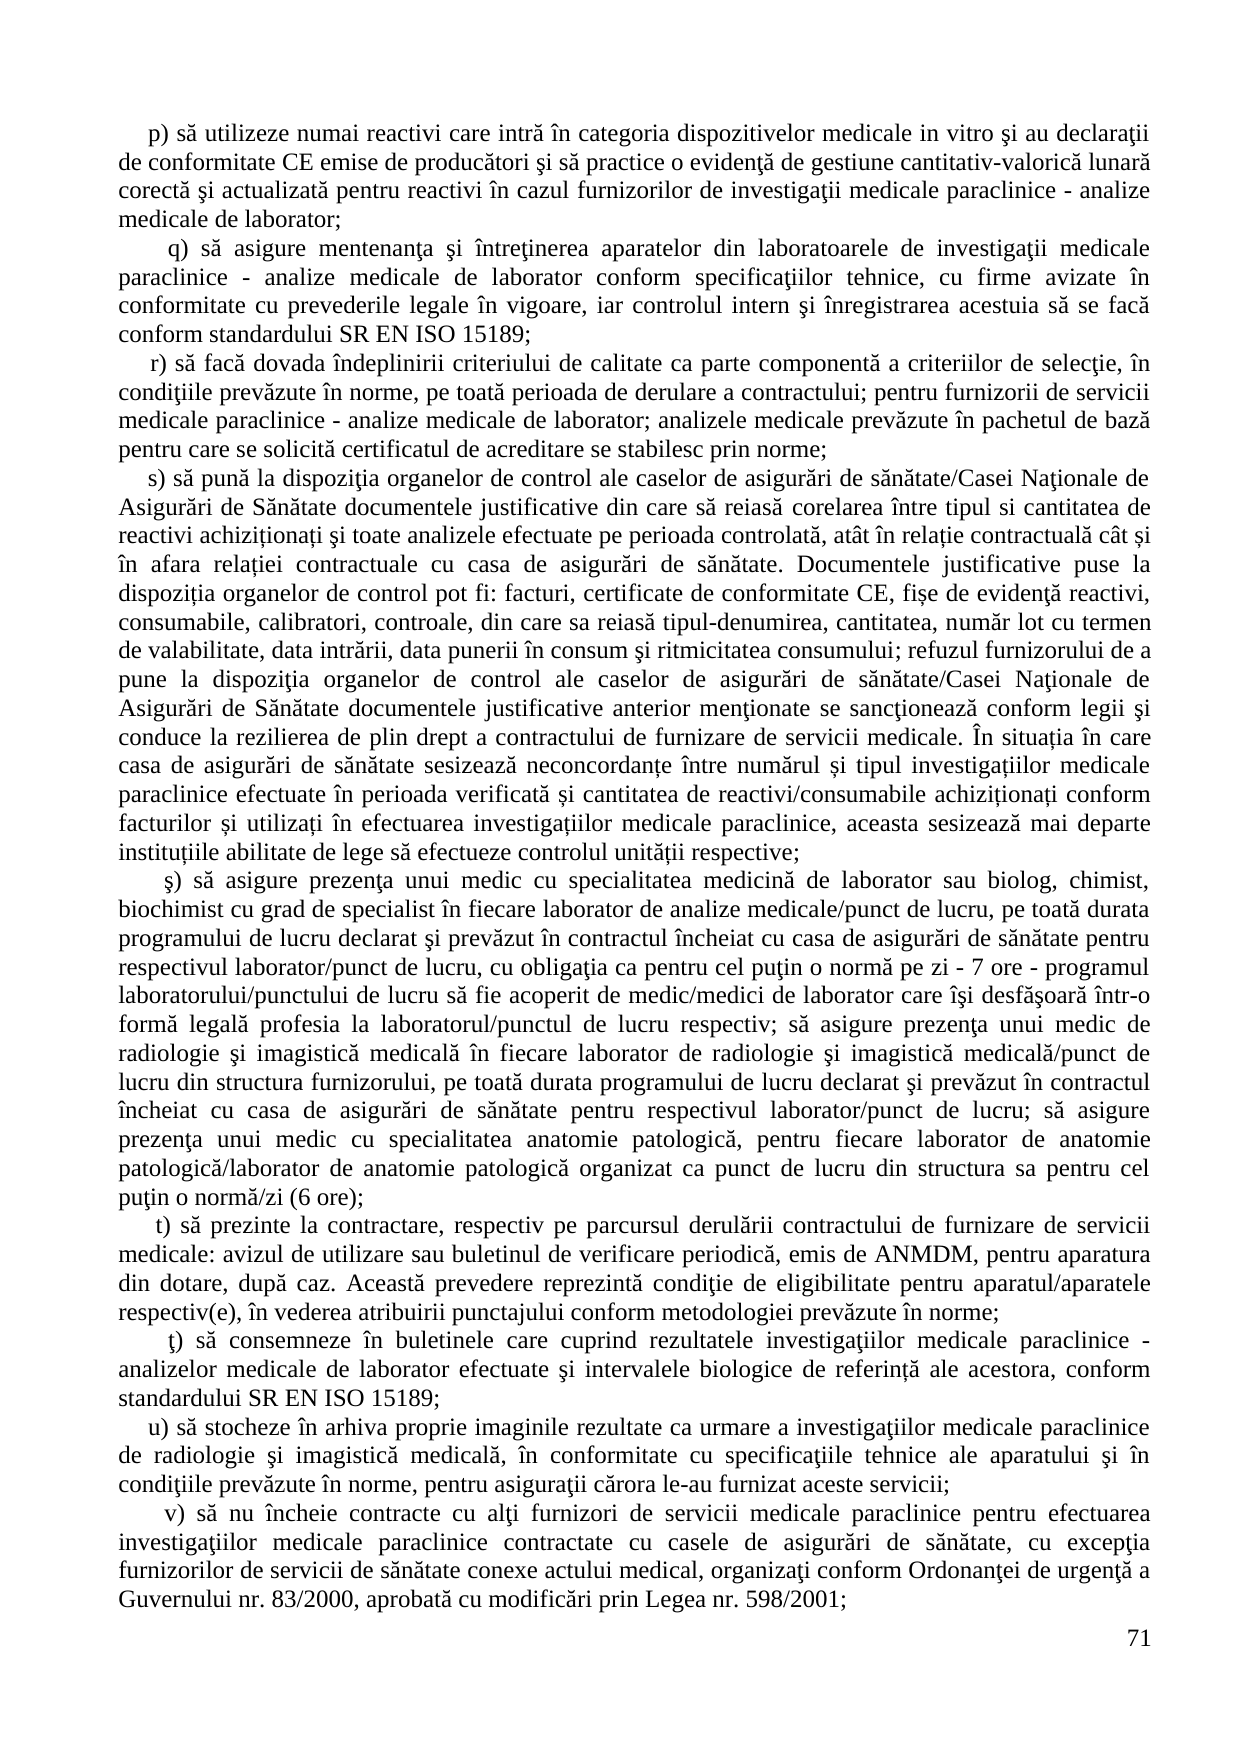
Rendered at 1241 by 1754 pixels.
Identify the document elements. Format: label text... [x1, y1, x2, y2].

text ş) să asigure prezenţa unui medic cu specialitatea medicină de laborator sau biolog, chimist, biochimist cu grad de specialist în fiecare laborator de analize medicale/punct de lucru, pe toată durata programului de lucru declarat şi prevăzut în contractul încheiat cu casa de asigurări de sănătate pentru respectivul laborator/punct de lucru, cu obligaţia ca pentru cel puţin o normă pe zi - 7 ore - programul laboratorului/punctului de lucru să fie acoperit de medic/medici de laborator care îşi desfăşoară într-o formă legală profesia la laboratorul/punctul de lucru respectiv; să asigure prezenţa unui medic de radiologie şi imagistică medicală în fiecare laborator de radiologie şi imagistică medicală/punct de lucru din structura furnizorului, pe toată durata programului de lucru declarat şi prevăzut în contractul încheiat cu casa de asigurări de sănătate pentru respectivul laborator/punct de lucru; să asigure prezenţa unui medic cu specialitatea anatomie patologică, pentru fiecare laborator de anatomie patologică/laborator de anatomie patologică organizat ca punct de lucru din structura sa pentru cel puţin o normă/zi (6 ore); [118, 866, 1152, 1211]
text t) să prezinte la contractare, respectiv pe parcursul derulării contractului de furnizare de servicii medicale: avizul de utilizare sau buletinul de verificare periodică, emis de ANMDM, pentru aparatura din dotare, după caz. Această prevedere reprezintă condiţie de eligibilitate pentru aparatul/aparatele respectiv(e), în vederea atribuirii punctajului conform metodologiei prevăzute în norme; [118, 1211, 1152, 1326]
text ţ) să consemneze în buletinele care cuprind rezultatele investigaţiilor medicale paraclinice - analizelor medicale de laborator efectuate şi intervalele biologice de referință ale acestora, conform standardului SR EN ISO 15189; [118, 1326, 1152, 1412]
text v) să nu încheie contracte cu alţi furnizori de servicii medicale paraclinice pentru efectuarea investigaţiilor medicale paraclinice contractate cu casele de asigurări de sănătate, cu excepţia furnizorilor de servicii de sănătate conexe actului medical, organizaţi conform Ordonanţei de urgenţă a Guvernului nr. 83/2000, aprobată cu modificări prin Legea nr. 598/2001; [118, 1498, 1152, 1613]
text s) să pună la dispoziţia organelor de control ale caselor de asigurări de sănătate/Casei Naţionale de Asigurări de Sănătate documentele justificative din care să reiasă corelarea între tipul si cantitatea de reactivi achiziționați şi toate analizele efectuate pe perioada controlată, atât în relație contractuală cât și în afara relației contractuale cu casa de asigurări de sănătate. Documentele justificative puse la dispoziția organelor de control pot fi: facturi, certificate de conformitate CE, fișe de evidenţă reactivi, consumabile, calibratori, controale, din care sa reiasă tipul-denumirea, cantitatea, număr lot cu termen de valabilitate, data intrării, data punerii în consum şi ritmicitatea consumului; refuzul furnizorului de a pune la dispoziţia organelor de control ale caselor de asigurări de sănătate/Casei Naţionale de Asigurări de Sănătate documentele justificative anterior menţionate se sancţionează conform legii şi conduce la rezilierea de plin drept a contractului de furnizare de servicii medicale. În situația în care casa de asigurări de sănătate sesizează neconcordanțe între numărul și tipul investigațiilor medicale paraclinice efectuate în perioada verificată și cantitatea de reactivi/consumabile achiziționați conform facturilor și utilizați în efectuarea investigațiilor medicale paraclinice, aceasta sesizează mai departe instituțiile abilitate de lege să efectueze controlul unității respective; [118, 463, 1152, 866]
text p) să utilizeze numai reactivi care intră în categoria dispozitivelor medicale in vitro şi au declaraţii de conformitate CE emise de producători şi să practice o evidenţă de gestiune cantitativ-valorică lunară corectă şi actualizată pentru reactivi în cazul furnizorilor de investigaţii medicale paraclinice - analize medicale de laborator; [118, 118, 1152, 233]
text u) să stocheze în arhiva proprie imaginile rezultate ca urmare a investigaţiilor medicale paraclinice de radiologie şi imagistică medicală, în conformitate cu specificaţiile tehnice ale aparatului şi în condiţiile prevăzute în norme, pentru asiguraţii cărora le-au furnizat aceste servicii; [118, 1412, 1152, 1498]
text q) să asigure mentenanţa şi întreţinerea aparatelor din laboratoarele de investigaţii medicale paraclinice - analize medicale de laborator conform specificaţiilor tehnice, cu firme avizate în conformitate cu prevederile legale în vigoare, iar controlul intern şi înregistrarea acestuia să se facă conform standardului SR EN ISO 15189; [118, 233, 1152, 348]
text r) să facă dovada îndeplinirii criteriului de calitate ca parte componentă a criteriilor de selecţie, în condiţiile prevăzute în norme, pe toată perioada de derulare a contractului; pentru furnizorii de servicii medicale paraclinice - analize medicale de laborator; analizele medicale prevăzute în pachetul de bază pentru care se solicită certificatul de acreditare se stabilesc prin norme; [118, 348, 1152, 463]
